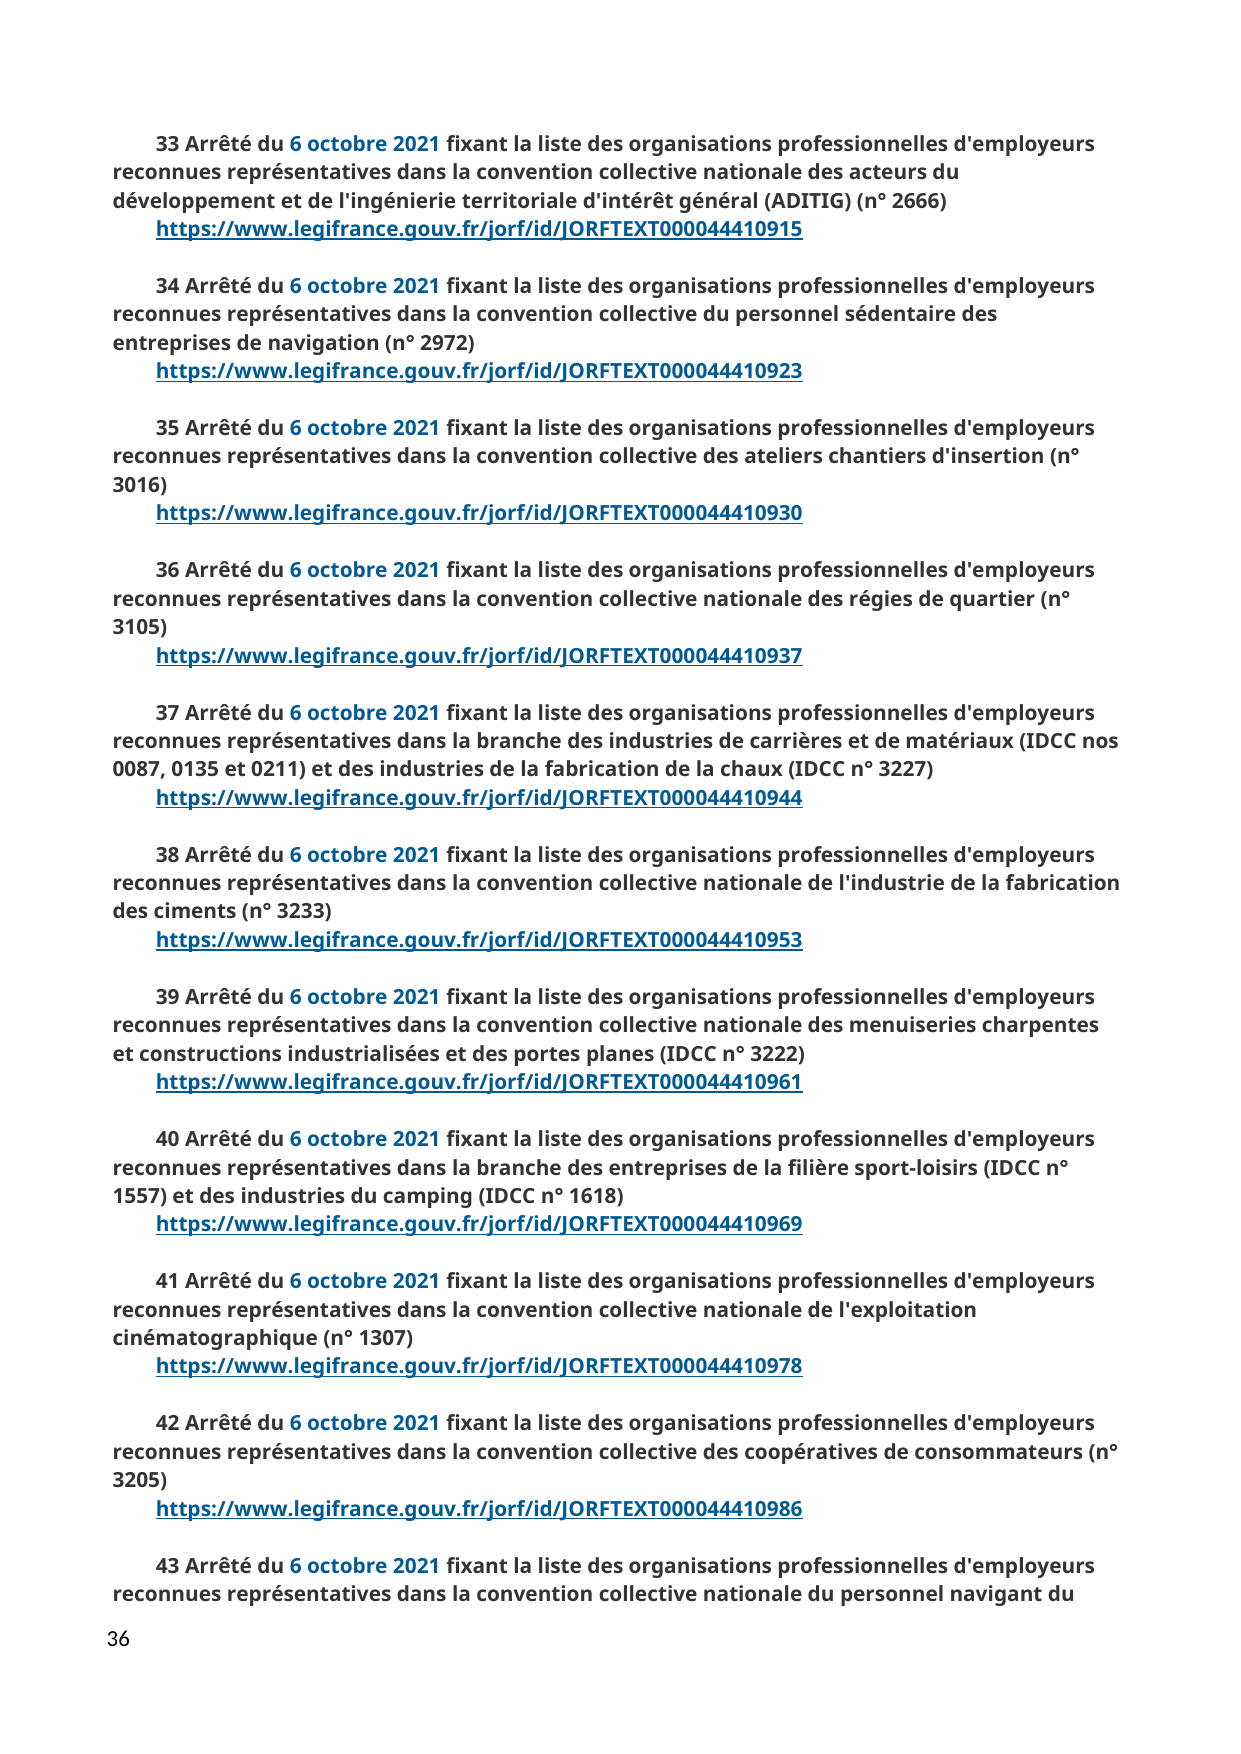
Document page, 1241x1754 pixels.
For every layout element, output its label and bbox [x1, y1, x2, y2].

text [112, 100, 1122, 1608]
